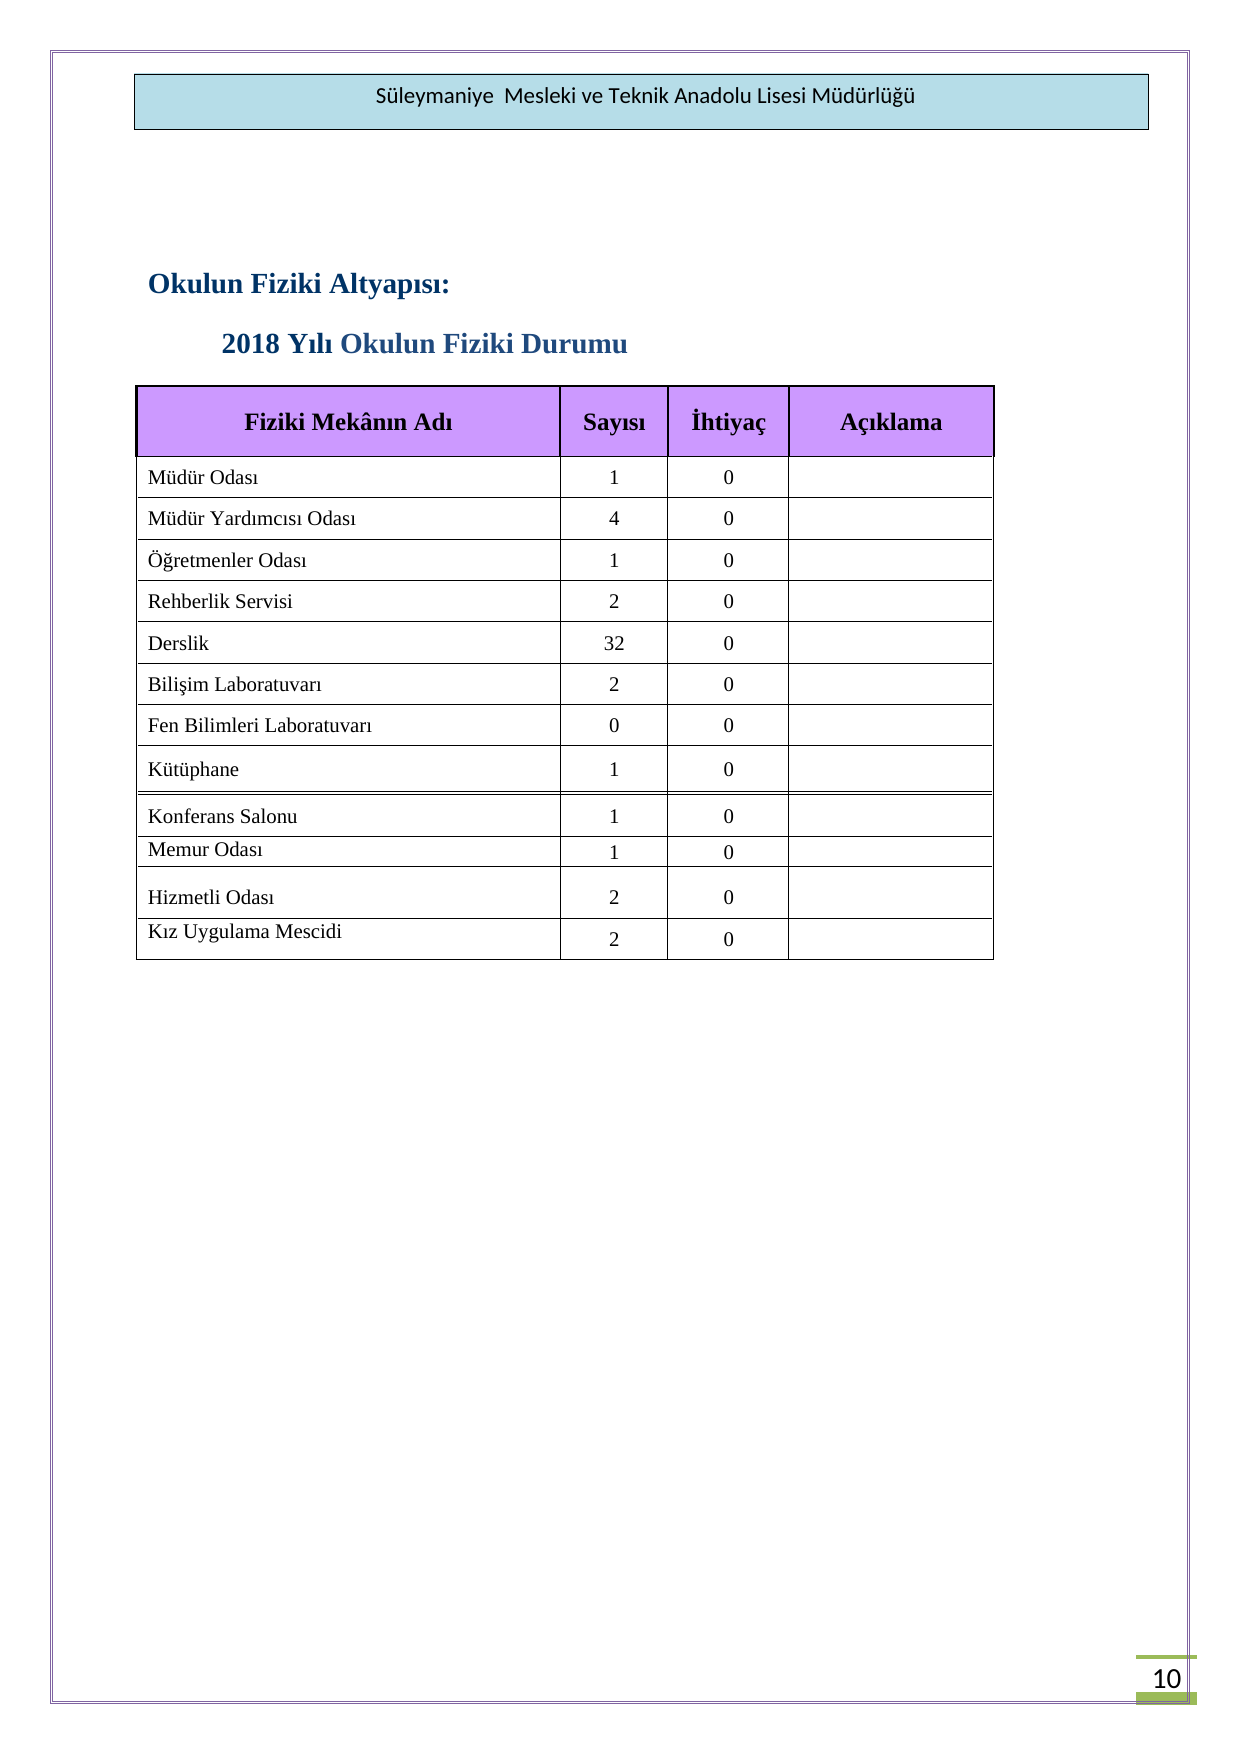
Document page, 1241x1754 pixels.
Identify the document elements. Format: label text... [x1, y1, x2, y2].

table_cell 0 [668, 498, 788, 538]
table_cell [789, 745, 993, 791]
table_header İhtiyaç [669, 387, 788, 456]
table_cell [789, 866, 993, 877]
table_cell 4 [561, 498, 667, 538]
table_cell 0 [668, 457, 788, 497]
table_cell [668, 867, 788, 877]
table_header Fiziki Mekânın Adı [138, 387, 559, 456]
table_cell Bilişim Laboratuvarı [137, 663, 560, 704]
table_cell 0 [668, 837, 788, 866]
text Okulun Fiziki Altyapısı: [148, 266, 1093, 300]
table_cell [789, 497, 993, 538]
table_cell 2 [561, 664, 667, 704]
table_cell [789, 877, 993, 918]
table_cell [789, 836, 993, 866]
table_cell 1 [561, 457, 667, 497]
table_cell Konferans Salonu [137, 794, 560, 836]
table_cell Müdür Odası [137, 457, 560, 497]
table_cell [789, 794, 993, 836]
table_cell Rehberlik Servisi [137, 580, 560, 621]
table_cell 0 [668, 622, 788, 663]
table_cell 1 [561, 746, 667, 791]
table_cell 2 [561, 581, 667, 621]
table_cell 1 [561, 795, 667, 836]
table_cell 2 [561, 919, 667, 959]
table_cell 0 [668, 705, 788, 745]
table_cell 1 [561, 837, 667, 866]
table_cell Memur Odası [137, 836, 560, 866]
text 2018 Yılı Okulun Fiziki Durumu [148, 326, 1093, 359]
table_cell 0 [668, 877, 788, 918]
table_header Sayısı [561, 387, 667, 456]
table_cell [561, 867, 667, 877]
table_cell Hizmetli Odası [137, 877, 560, 918]
table_cell [137, 866, 560, 877]
table_cell [789, 456, 993, 497]
table_cell [789, 704, 993, 745]
table_cell Derslik [137, 621, 560, 663]
table_cell 2 [561, 877, 667, 918]
table_cell [789, 621, 993, 663]
table_cell 0 [668, 746, 788, 791]
table_cell 0 [668, 795, 788, 836]
table_cell [789, 663, 993, 704]
table_cell [789, 580, 993, 621]
table_cell Öğretmenler Odası [137, 539, 560, 580]
table_header Açıklama [790, 387, 993, 456]
table_cell Kütüphane [137, 745, 560, 791]
table_cell 0 [668, 664, 788, 704]
table_cell 0 [668, 540, 788, 580]
table_cell 32 [561, 622, 667, 663]
table_cell [789, 539, 993, 580]
table_cell [789, 918, 993, 959]
table_cell 0 [561, 705, 667, 745]
table_cell 1 [561, 540, 667, 580]
table_cell 0 [668, 581, 788, 621]
table_cell Fen Bilimleri Laboratuvarı [137, 704, 560, 745]
table_cell 0 [668, 919, 788, 959]
table_cell Kız Uygulama Mescidi [137, 918, 560, 959]
table_cell Müdür Yardımcısı Odası [137, 497, 560, 538]
